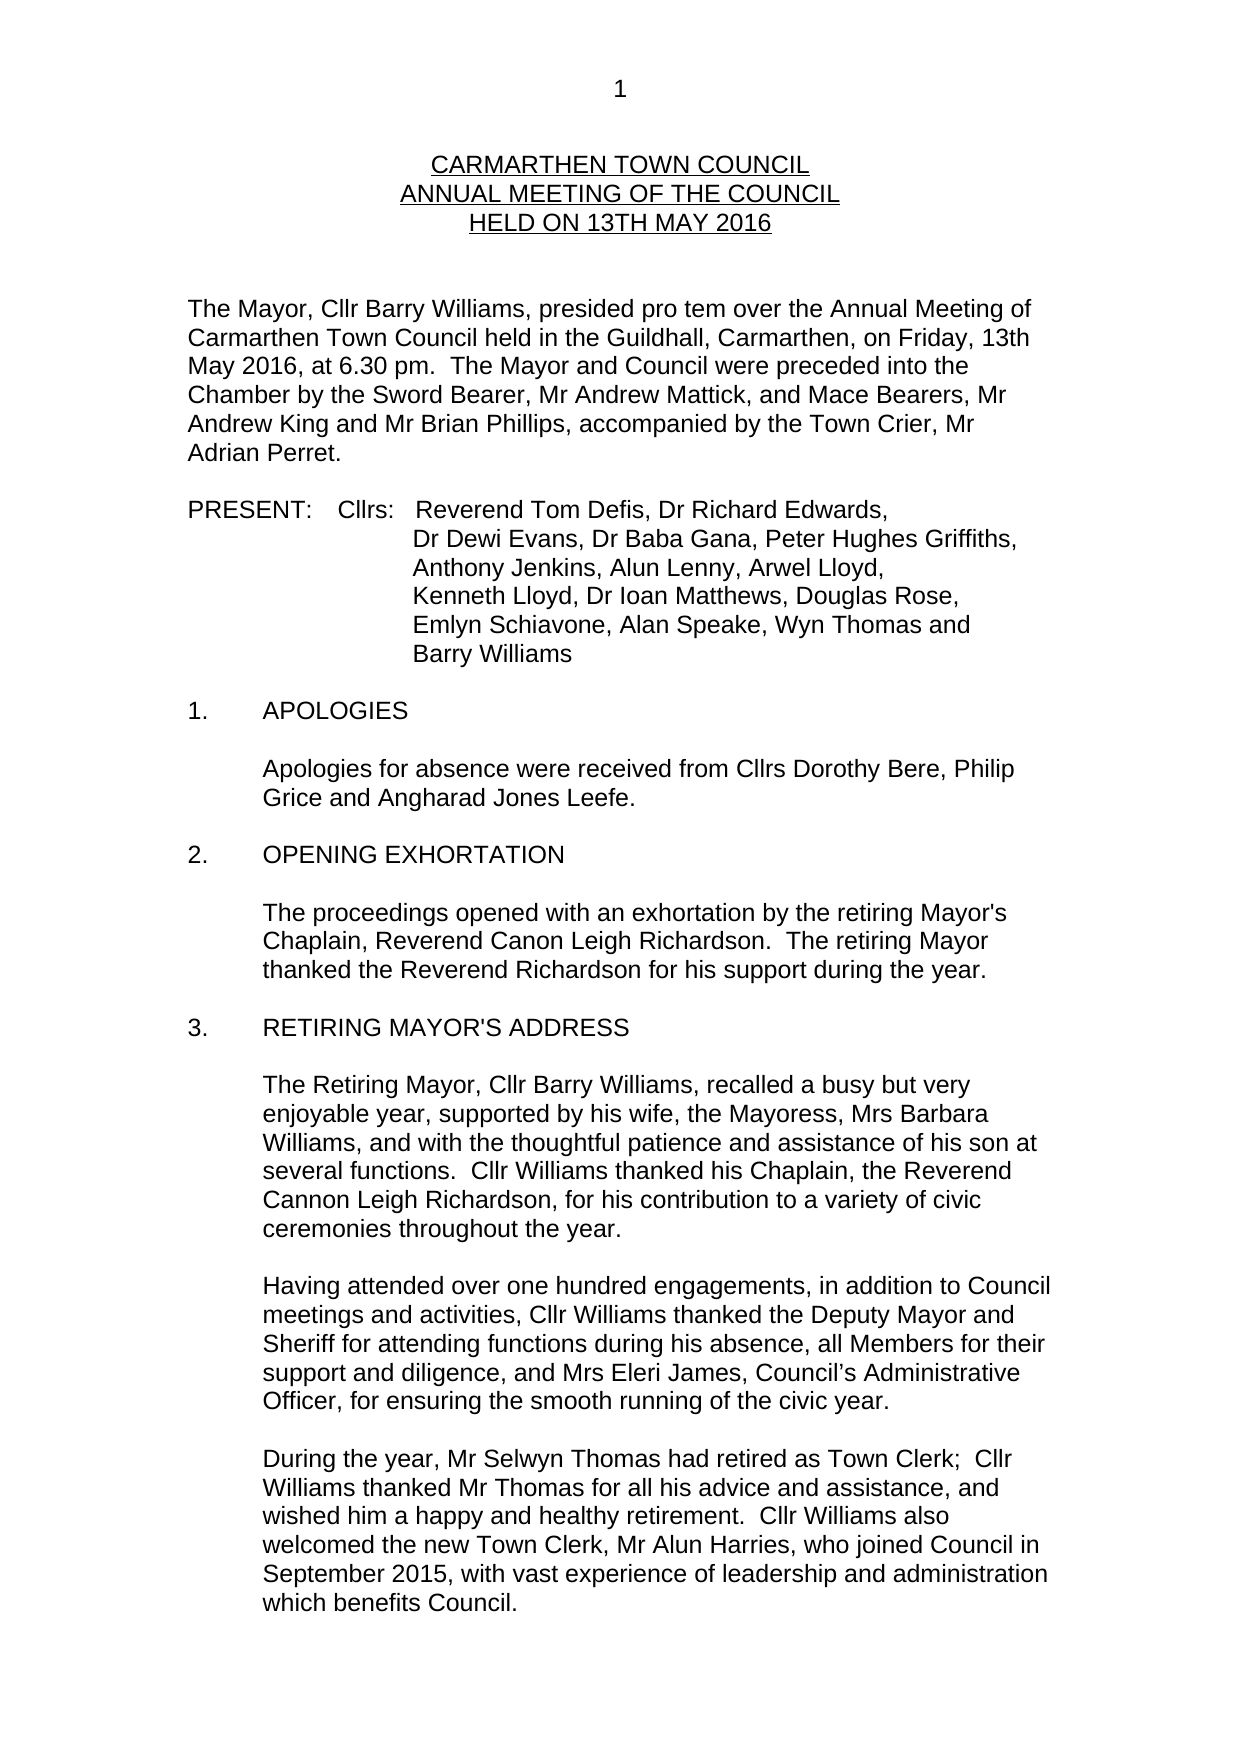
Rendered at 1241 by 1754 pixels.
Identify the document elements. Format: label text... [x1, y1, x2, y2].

text CARMARTHEN TOWN COUNCIL [187, 150, 1053, 179]
text The Mayor, Cllr Barry Williams, presided pro tem over the Annual Meeting of Carmarthen Town Council held in the Guildhall, Carmarthen, on Friday, 13th May 2016, at 6.30 pm. The Mayor and Council were preceded into the Chamber by the Sword Bearer, Mr Andrew Mattick, and Mace Bearers, Mr Andrew King and Mr Brian Phillips, accompanied by the Town Crier, Mr Adrian Perret. [187, 294, 1053, 466]
text Apologies for absence were received from Cllrs Dorothy Bere, Philip Grice and Angharad Jones Leefe. [262, 754, 1053, 811]
text Emlyn Schiavone, Alan Speake, Wyn Thomas and [337, 610, 1053, 639]
text The proceedings opened with an exhortation by the retiring Mayor's Chaplain, Reverend Canon Leigh Richardson. The retiring Mayor thanked the Reverend Richardson for his support during the year. [262, 897, 1053, 984]
text Dr Dewi Evans, Dr Baba Gana, Peter Hughes Griffiths, Anthony Jenkins, Alun Lenny, Arwel Lloyd, [187, 524, 1053, 581]
text 1. APOLOGIES [187, 696, 1053, 725]
text Barry Williams [337, 639, 1053, 667]
text 2. OPENING EXHORTATION [187, 840, 1053, 869]
text 3. RETIRING MAYOR'S ADDRESS [187, 1012, 1053, 1041]
text Having attended over one hundred engagements, in addition to Council meetings and activities, Cllr Williams thanked the Deputy Mayor and Sheriff for attending functions during his absence, all Members for their support and diligence, and Mrs Eleri James, Council’s Administrative Officer, for ensuring the smooth running of the civic year. [262, 1271, 1053, 1415]
text PRESENT: Cllrs: Reverend Tom Defis, Dr Richard Edwards, [187, 495, 1053, 524]
text During the year, Mr Selwyn Thomas had retired as Town Clerk; Cllr Williams thanked Mr Thomas for all his advice and assistance, and wished him a happy and healthy retirement. Cllr Williams also welcomed the new Town Clerk, Mr Alun Harries, who joined Council in September 2015, with vast experience of leadership and administration which benefits Council. [262, 1444, 1053, 1616]
text HELD ON 13TH MAY 2016 [187, 207, 1053, 236]
text The Retiring Mayor, Cllr Barry Williams, recalled a busy but very enjoyable year, supported by his wife, the Mayoress, Mrs Barbara Williams, and with the thoughtful patience and assistance of his son at several functions. Cllr Williams thanked his Chaplain, the Reverend Cannon Leigh Richardson, for his contribution to a variety of civic ceremonies throughout the year. [187, 1070, 1053, 1242]
text ANNUAL MEETING OF THE COUNCIL [187, 179, 1053, 207]
text Kenneth Lloyd, Dr Ioan Matthews, Douglas Rose, [337, 581, 1053, 610]
